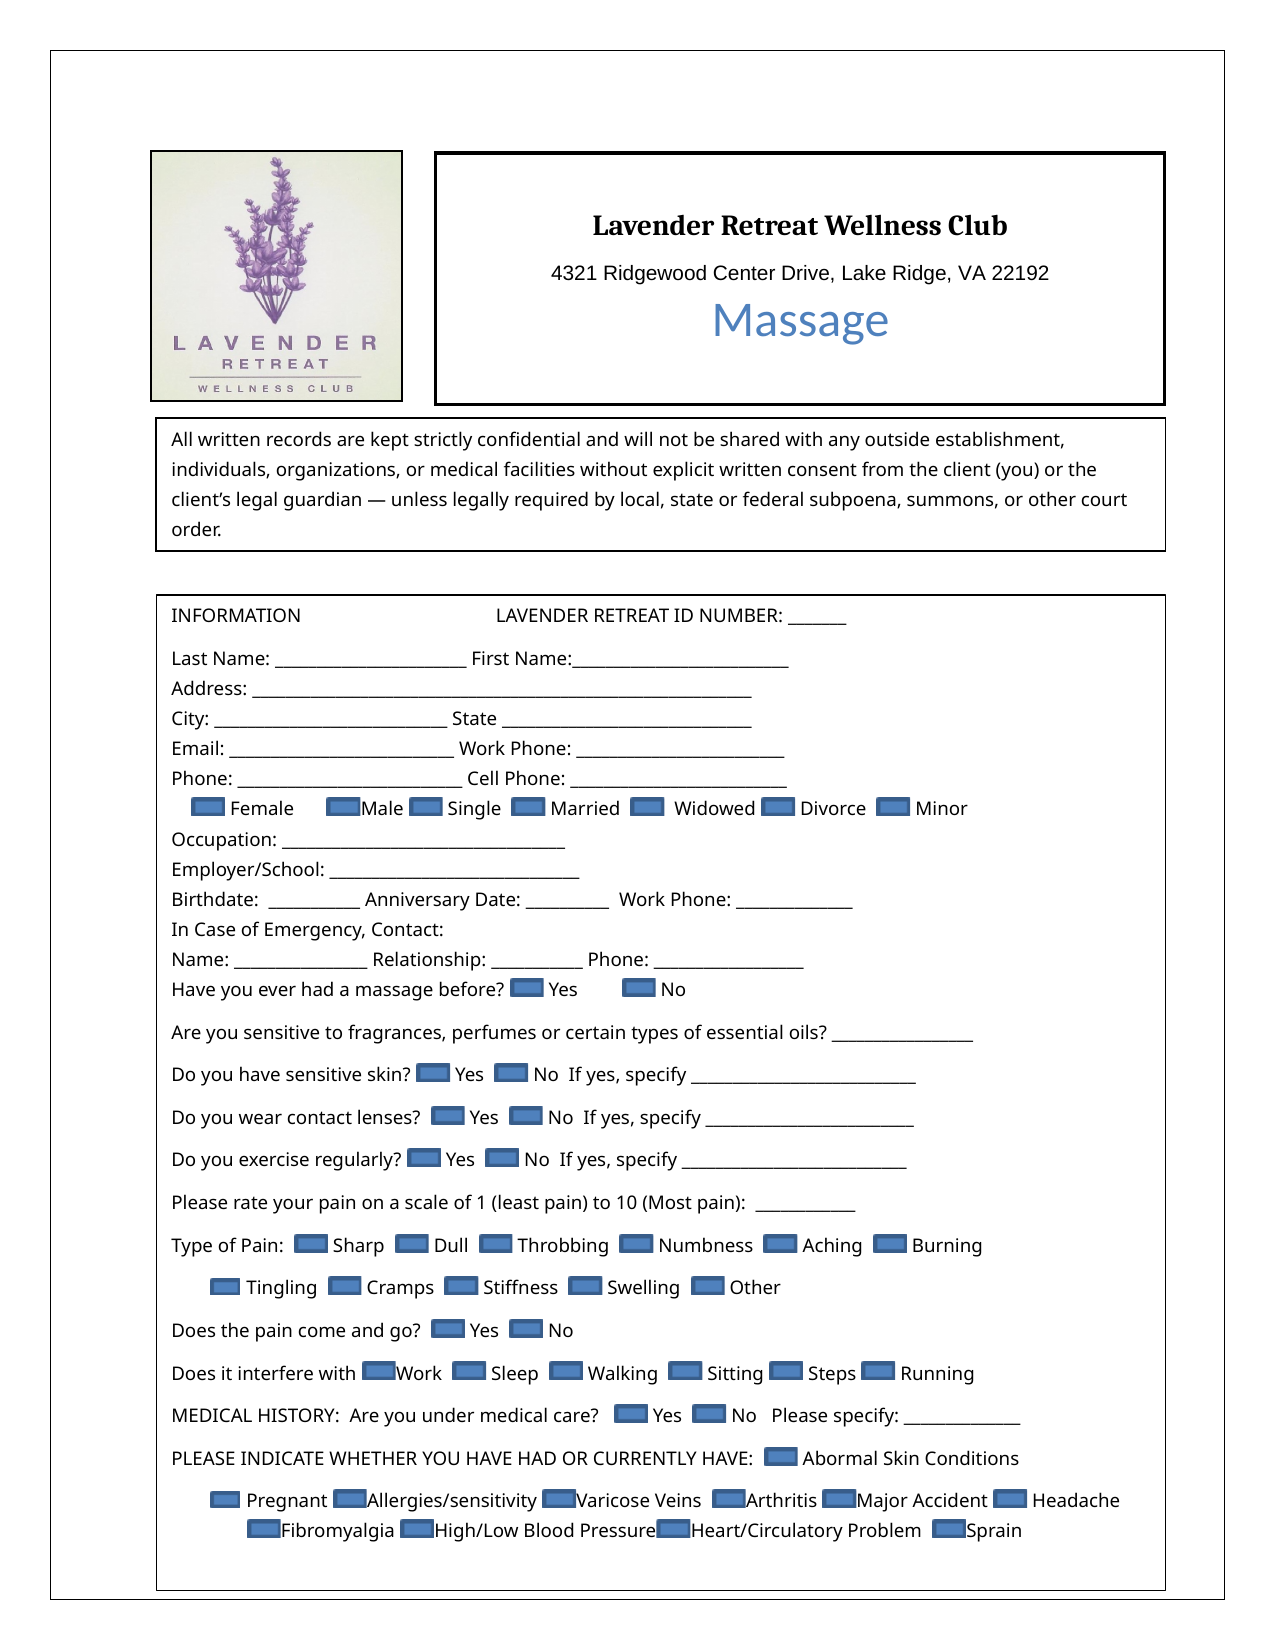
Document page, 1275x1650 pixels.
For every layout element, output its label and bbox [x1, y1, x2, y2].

picture [152, 152, 401, 400]
